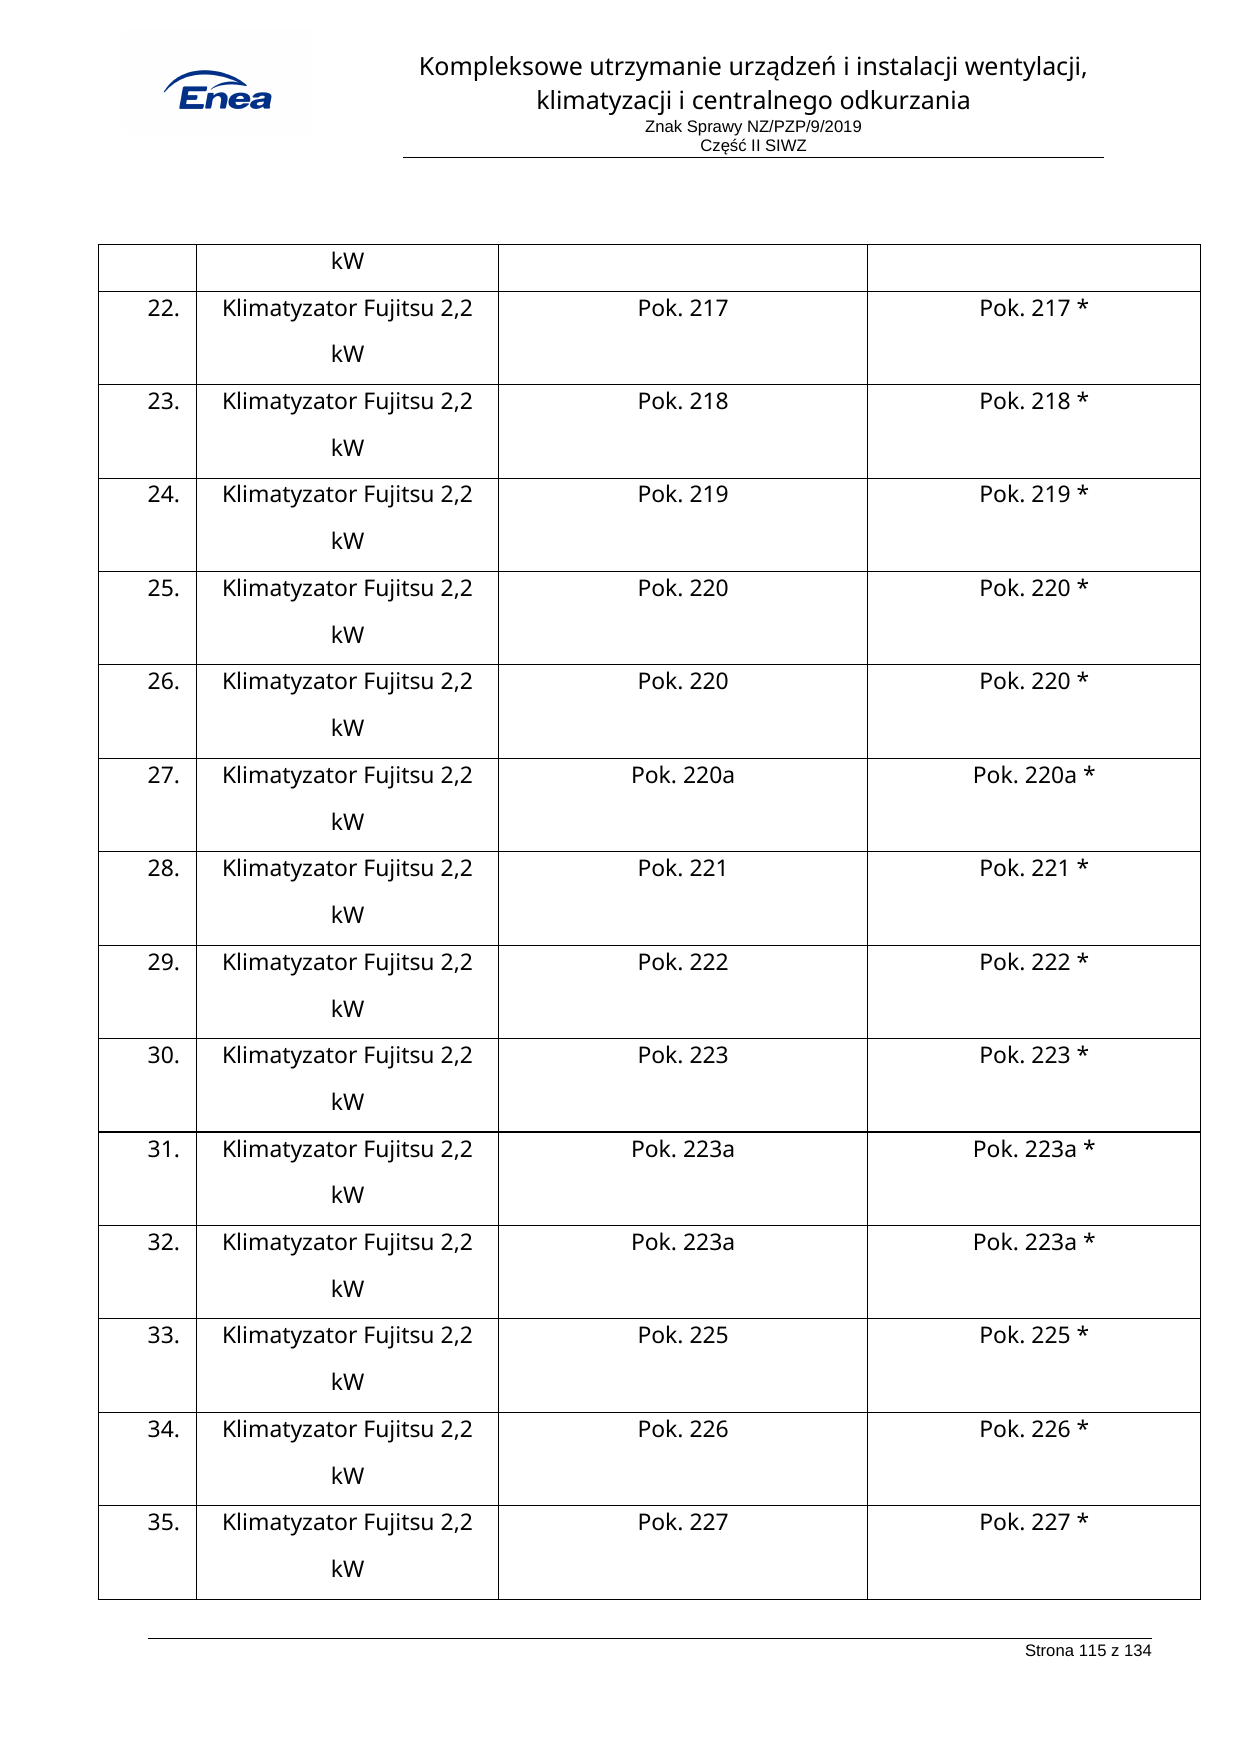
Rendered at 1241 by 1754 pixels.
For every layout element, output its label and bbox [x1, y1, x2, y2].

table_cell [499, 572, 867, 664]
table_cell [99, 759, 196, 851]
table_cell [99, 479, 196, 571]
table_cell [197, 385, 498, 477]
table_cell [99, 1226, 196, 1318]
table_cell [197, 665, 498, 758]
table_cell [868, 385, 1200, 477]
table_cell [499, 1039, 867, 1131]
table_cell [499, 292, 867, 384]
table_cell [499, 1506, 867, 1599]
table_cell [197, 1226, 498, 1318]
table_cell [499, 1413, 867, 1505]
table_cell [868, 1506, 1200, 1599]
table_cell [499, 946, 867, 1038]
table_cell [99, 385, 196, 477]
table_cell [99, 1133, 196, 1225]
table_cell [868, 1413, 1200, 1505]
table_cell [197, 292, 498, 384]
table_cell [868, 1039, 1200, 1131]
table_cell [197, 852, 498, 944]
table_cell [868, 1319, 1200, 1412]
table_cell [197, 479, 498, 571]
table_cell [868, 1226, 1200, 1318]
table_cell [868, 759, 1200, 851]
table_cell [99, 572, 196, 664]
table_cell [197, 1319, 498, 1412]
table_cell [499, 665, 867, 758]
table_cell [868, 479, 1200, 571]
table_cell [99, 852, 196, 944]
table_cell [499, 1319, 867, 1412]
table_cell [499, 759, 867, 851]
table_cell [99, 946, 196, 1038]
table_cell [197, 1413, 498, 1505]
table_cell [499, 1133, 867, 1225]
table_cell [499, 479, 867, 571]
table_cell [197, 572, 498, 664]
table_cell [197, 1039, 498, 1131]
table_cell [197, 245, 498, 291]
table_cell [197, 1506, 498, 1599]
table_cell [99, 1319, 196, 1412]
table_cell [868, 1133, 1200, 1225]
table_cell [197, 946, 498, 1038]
picture [122, 28, 314, 134]
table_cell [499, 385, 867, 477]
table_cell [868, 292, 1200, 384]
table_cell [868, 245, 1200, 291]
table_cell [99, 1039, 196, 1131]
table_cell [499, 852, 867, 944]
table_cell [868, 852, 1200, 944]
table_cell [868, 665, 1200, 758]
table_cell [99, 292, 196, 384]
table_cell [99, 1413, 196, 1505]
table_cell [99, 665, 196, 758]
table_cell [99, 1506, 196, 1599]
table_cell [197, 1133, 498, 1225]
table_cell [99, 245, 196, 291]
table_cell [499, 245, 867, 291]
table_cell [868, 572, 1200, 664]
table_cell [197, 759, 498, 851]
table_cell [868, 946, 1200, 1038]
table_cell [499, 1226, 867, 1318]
